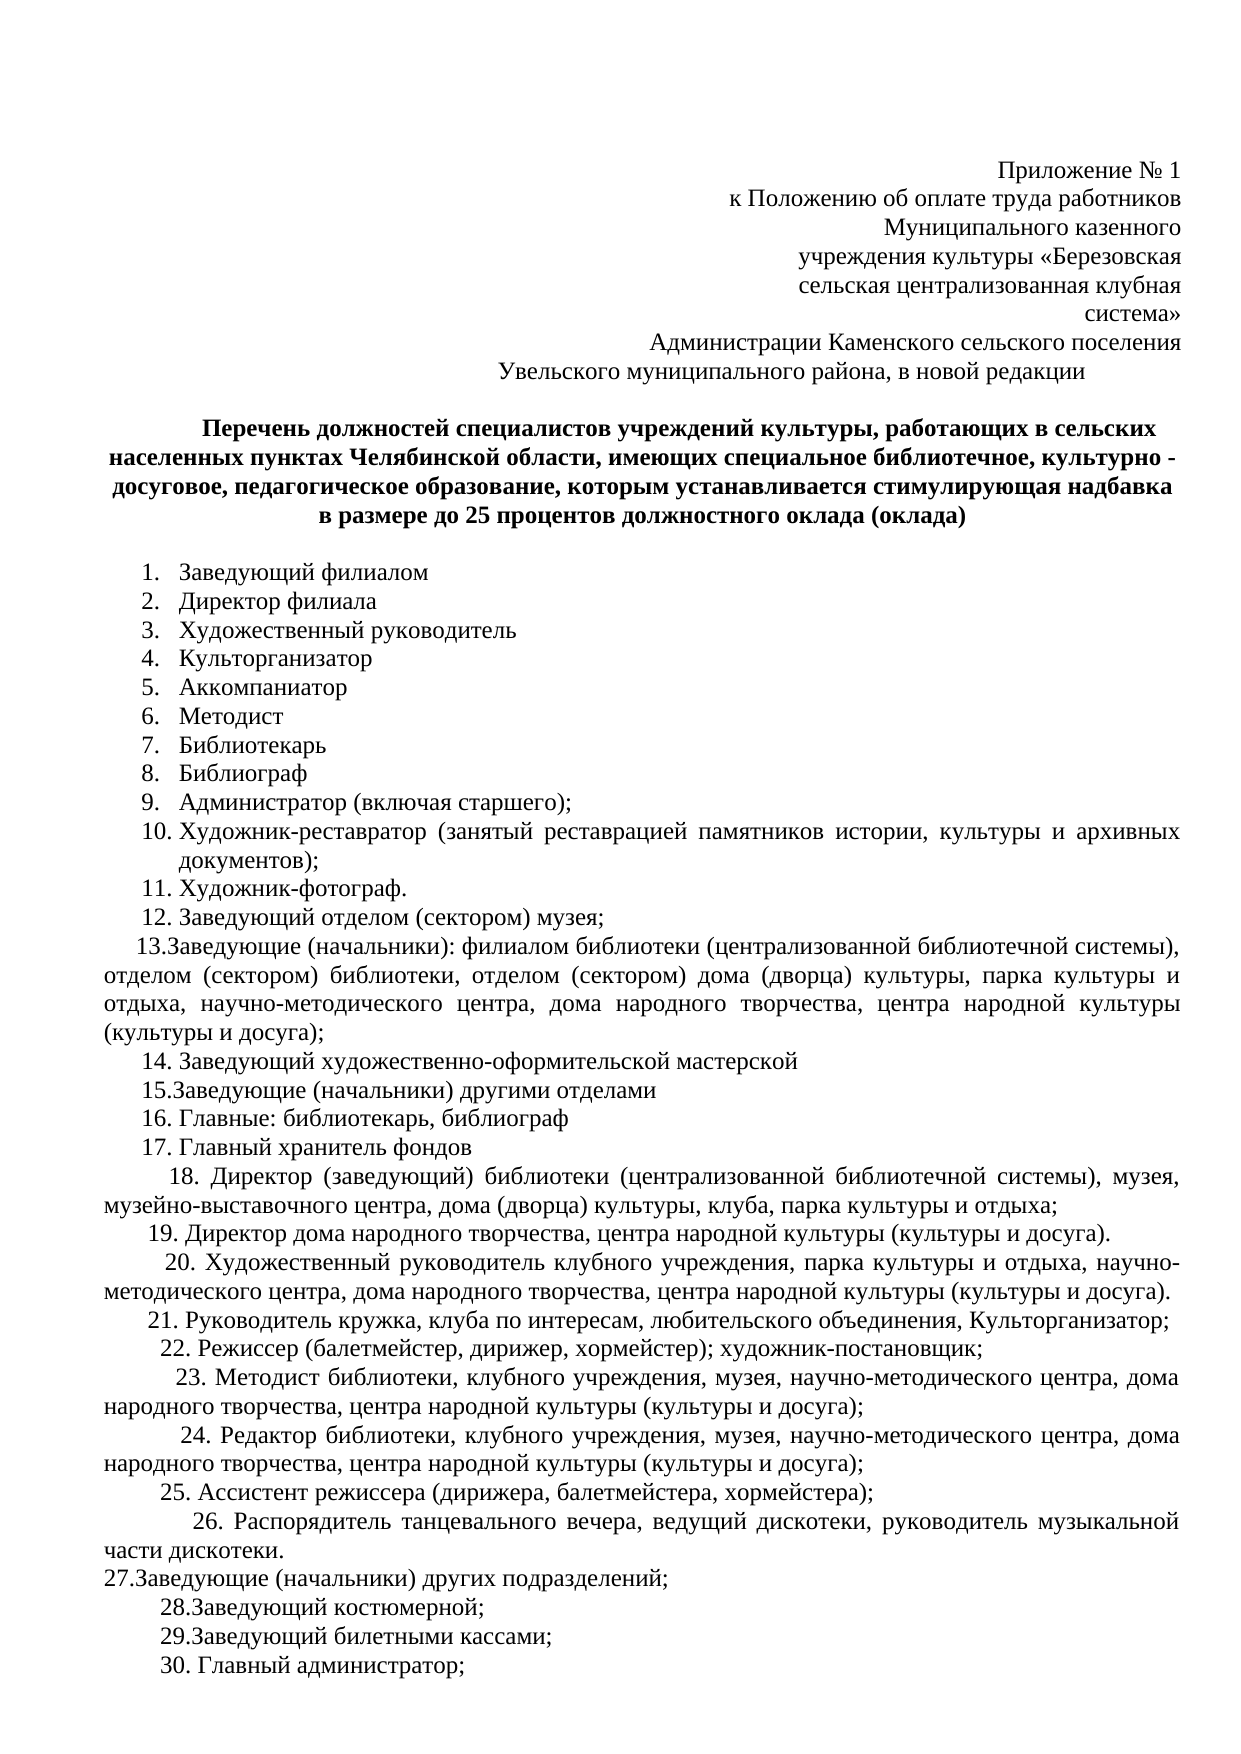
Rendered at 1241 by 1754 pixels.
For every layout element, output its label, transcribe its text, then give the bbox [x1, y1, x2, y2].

list Аккомпаниатор [141, 672, 1181, 701]
list Художественный руководитель [141, 615, 1181, 643]
list Методист [141, 701, 1181, 730]
subtitle 17. Главный хранитель фондов [103, 1132, 1181, 1161]
subtitle Художник-фотограф. [141, 873, 1181, 902]
list Заведующий филиалом [141, 557, 1181, 586]
subtitle 18. Директор (заведующий) библиотеки (централизованной библиотечной системы), музея, музейно-выставочного центра, дома (дворца) культуры, клуба, парка культуры и отдыха; [103, 1161, 1181, 1218]
text Перечень должностей специалистов учреждений культуры, работающих в сельских населенных пунктах Челябинской области, имеющих специальное библиотечное, культурно - досуговое, педагогическое образование, которым устанавливается стимулирующая надбавка в размере до 25 процентов должностного оклада (оклада) [103, 413, 1181, 528]
subtitle Художник-реставратор (занятый реставрацией памятников истории, культуры и архивных документов); [141, 816, 1181, 873]
subtitle 14. Заведующий художественно-оформительской мастерской [103, 1046, 1181, 1075]
list Директор филиала [141, 586, 1181, 615]
subtitle 21. Руководитель кружка, клуба по интересам, любительского объединения, Культорганизатор; [103, 1305, 1181, 1333]
list Библиограф [141, 758, 1181, 787]
text Администрации Каменского сельского поселения [133, 327, 1181, 356]
subtitle 30. Главный администратор; [103, 1650, 1181, 1678]
text к Положению об оплате труда работников Муниципального казенного учреждения культуры «Березовская сельская централизованная клубная система» [133, 183, 1181, 327]
subtitle 19. Директор дома народного творчества, центра народной культуры (культуры и досуга). [103, 1218, 1181, 1247]
subtitle 27.Заведующие (начальники) других подразделений; [103, 1563, 1181, 1592]
subtitle 29.Заведующий билетными кассами; [103, 1621, 1181, 1650]
subtitle 22. Режиссер (балетмейстер, дирижер, хормейстер); художник-постановщик; [103, 1333, 1181, 1362]
subtitle 15.Заведующие (начальники) другими отделами [103, 1075, 1181, 1103]
subtitle 16. Главные: библиотекарь, библиограф [103, 1103, 1181, 1132]
subtitle 24. Редактор библиотеки, клубного учреждения, музея, научно-методического центра, дома народного творчества, центра народной культуры (культуры и досуга); [103, 1420, 1181, 1477]
subtitle 26. Распорядитель танцевального вечера, ведущий дискотеки, руководитель музыкальной части дискотеки. [103, 1506, 1181, 1563]
subtitle 25. Ассистент режиссера (дирижера, балетмейстера, хормейстера); [103, 1477, 1181, 1506]
text Увельского муниципального района, в новой редакции [133, 356, 1181, 385]
list Культорганизатор [141, 643, 1181, 672]
subtitle 13.Заведующие (начальники): филиалом библиотеки (централизованной библиотечной системы), отделом (сектором) библиотеки, отделом (сектором) дома (дворца) культуры, парка культуры и отдыха, научно-методического центра, дома народного творчества, центра народной культуры (культуры и досуга); [103, 931, 1181, 1046]
subtitle 20. Художественный руководитель клубного учреждения, парка культуры и отдыха, научно-методического центра, дома народного творчества, центра народной культуры (культуры и досуга). [103, 1247, 1181, 1305]
text Приложение № 1 [103, 155, 1181, 183]
subtitle Заведующий отделом (сектором) музея; [141, 902, 1181, 931]
subtitle Администратор (включая старшего); [141, 787, 1181, 816]
subtitle 23. Методист библиотеки, клубного учреждения, музея, научно-методического центра, дома народного творчества, центра народной культуры (культуры и досуга); [103, 1362, 1181, 1420]
list Библиотекарь [141, 730, 1181, 758]
subtitle 28.Заведующий костюмерной; [103, 1592, 1181, 1621]
